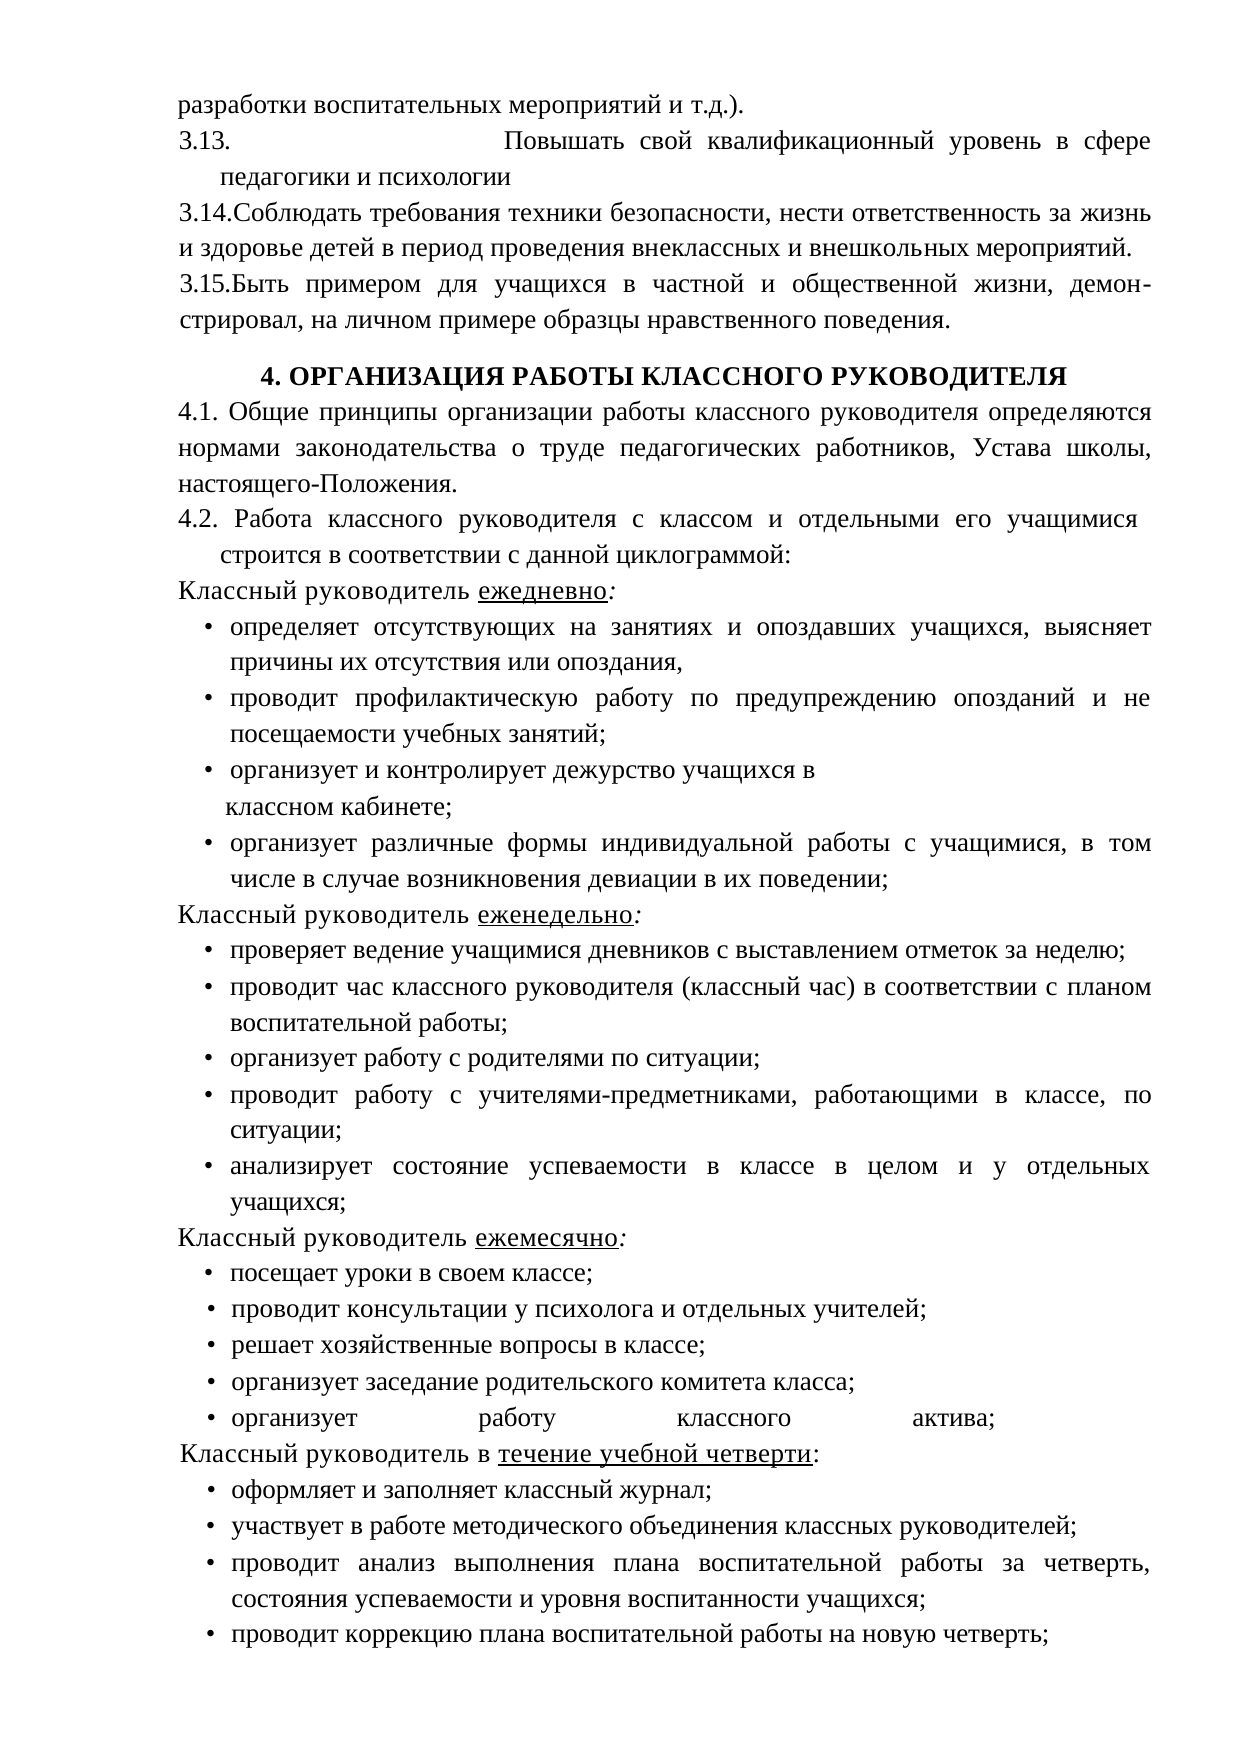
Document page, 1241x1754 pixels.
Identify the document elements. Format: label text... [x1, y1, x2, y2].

list проводит профилактическую работу по предупреждению опозданий и не посещаемости учебных занятий; [203, 681, 1152, 748]
text 4. ОРГАНИЗАЦИЯ РАБОТЫ КЛАССНОГО РУКОВОДИТЕЛЯ [177, 359, 1152, 391]
list организует различные формы индивидуальной работы с учащимися, в том числе в случае возникновения девиации в их поведении; [203, 826, 1152, 893]
list организует работу классного актива; Классный руководитель в течение учебной четверти: [179, 1402, 996, 1468]
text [177, 89, 1152, 120]
text классном кабинете; [177, 790, 1152, 821]
list проводит анализ выполнения плана воспитательной работы за четверть, состояния успеваемости и уровня воспитанности учащихся; [206, 1546, 1152, 1613]
list анализирует состояние успеваемости в классе в целом и у отдельных учащихся; [203, 1149, 1152, 1216]
list Повышать свой квалификационный уровень в сфере педагогики и психологии [179, 124, 1152, 191]
list проводит час классного руководителя (классный час) в соответствии с планом воспитательной работы; [203, 970, 1152, 1037]
text Классный руководитель еженедельно: [177, 898, 1152, 929]
text Классный руководитель ежемесячно: [177, 1221, 1152, 1252]
text 4.1. Общие принципы организации работы классного руководителя определяются нормами законодательства о труде педагогических работников, Устава школы, настоящего-Положения. [178, 395, 1152, 498]
text 4.2. Работа классного руководителя с классом и отдельными его учащимися строится в соответствии с данной циклограммой: [178, 502, 1139, 569]
text Классный руководитель ежедневно: [178, 574, 1152, 605]
list организует работу с родителями по ситуации; [203, 1041, 1152, 1072]
list проводит консультации у психолога и отдельных учителей; [206, 1292, 1152, 1323]
list проводит коррекцию плана воспитательной работы на новую четверть; [206, 1617, 1152, 1648]
list организует и контролирует дежурство учащихся в [203, 753, 1152, 784]
text 3.15.Быть примером для учащихся в частной и общественной жизни, демонстрировал, на личном примере образцы нравственного поведения. [179, 267, 1152, 334]
list посещает уроки в своем классе; [203, 1256, 1152, 1288]
text 3.14.Соблюдать требования техники безопасности, нести ответственность за жизнь и здоровье детей в период проведения внеклассных и внешкольных мероприятий. [179, 196, 1152, 263]
list проверяет ведение учащимися дневников с выставлением отметок за неделю; [203, 933, 1152, 964]
list проводит работу с учителями-предметниками, работающими в классе, по ситуации; [203, 1078, 1152, 1145]
list решает хозяйственные вопросы в классе; [206, 1328, 1152, 1359]
list участвует в работе методического объединения классных руководителей; [206, 1509, 1152, 1541]
list определяет отсутствующих на занятиях и опоздавших учащихся, выясняет причины их отсутствия или опоздания, [203, 610, 1152, 677]
list организует заседание родительского комитета класса; [206, 1365, 1152, 1396]
list оформляет и заполняет классный журнал; [206, 1473, 1152, 1504]
